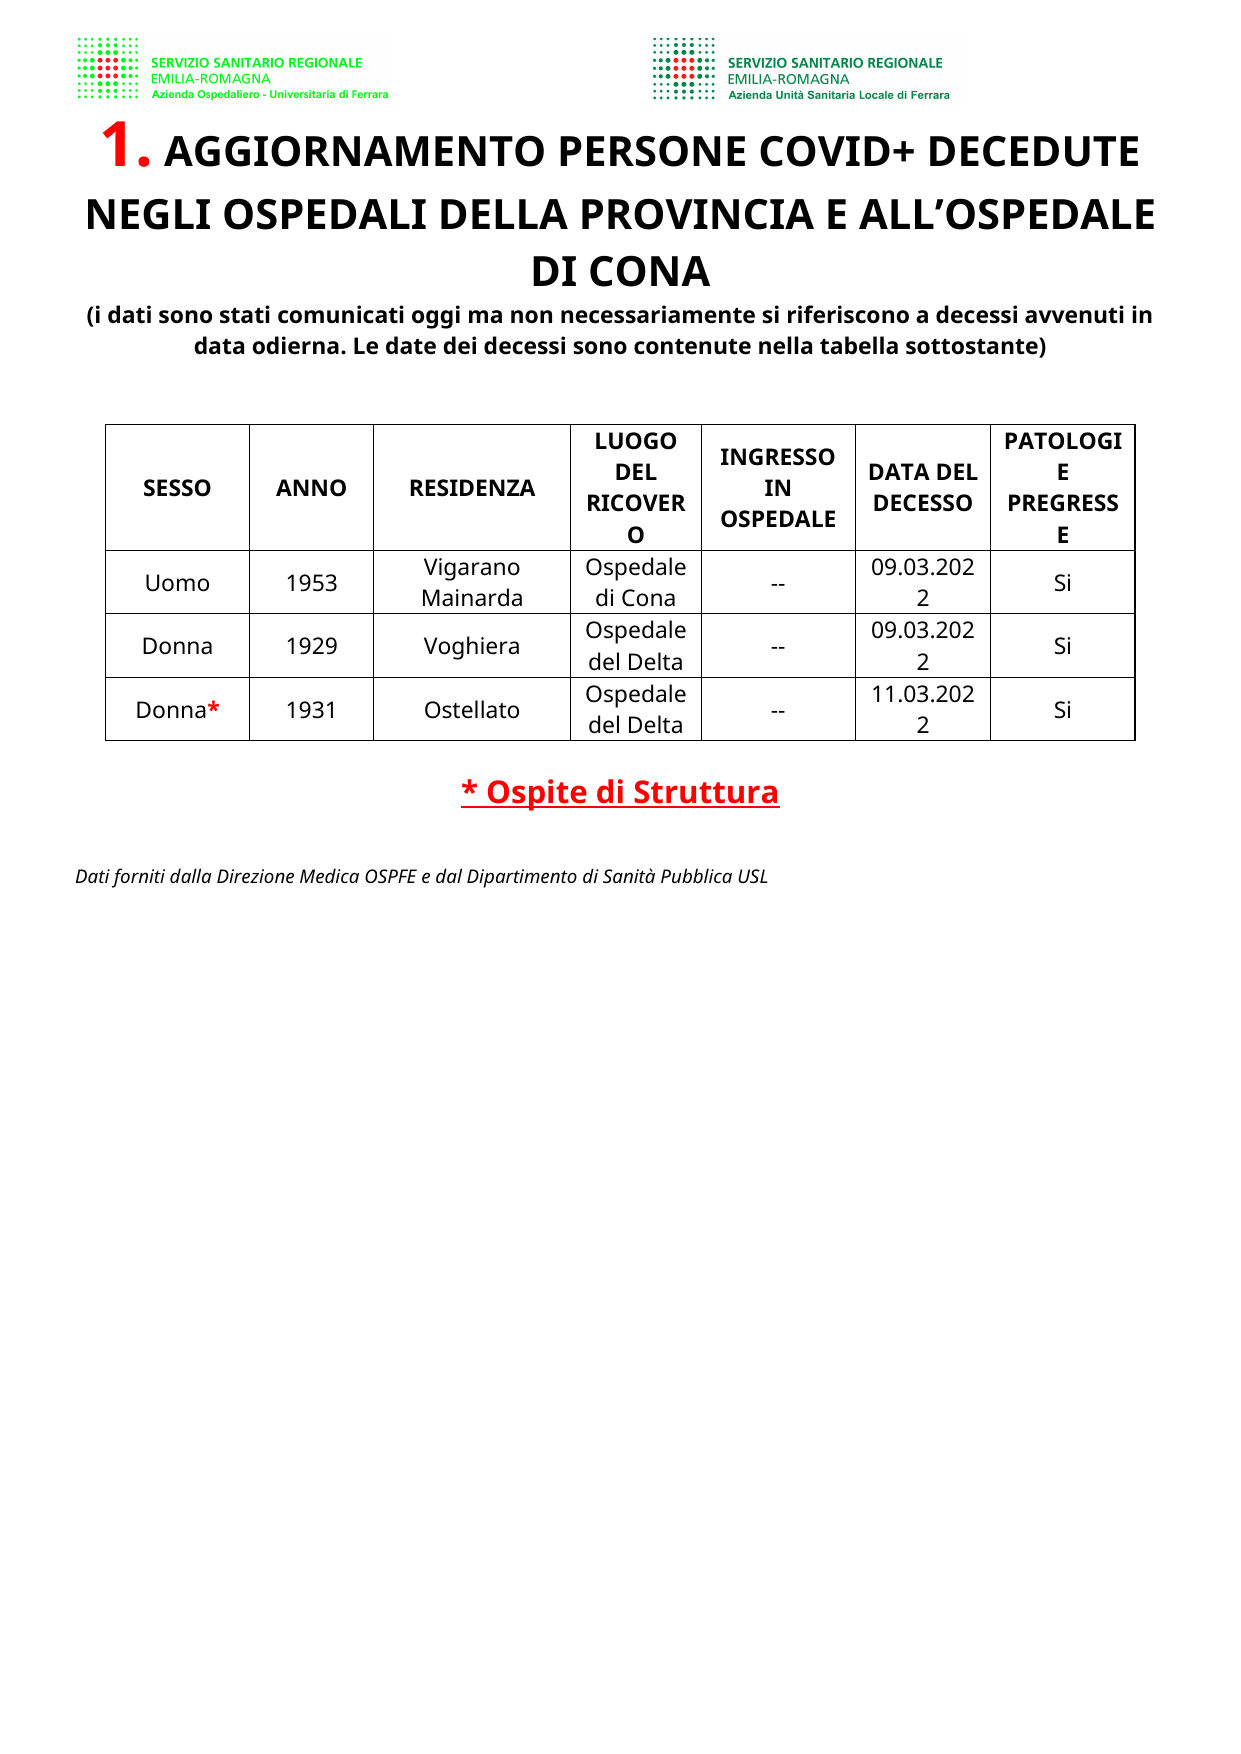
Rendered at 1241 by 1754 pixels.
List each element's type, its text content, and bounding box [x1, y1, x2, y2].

picture [653, 38, 969, 101]
table_cell Donna* [106, 678, 249, 740]
table_cell 11.03.2022 [856, 678, 990, 740]
table_cell Vigarano Mainarda [374, 551, 570, 613]
table_cell 1931 [250, 678, 373, 740]
table_cell -- [702, 678, 855, 740]
text (i dati sono stati comunicati oggi ma non necessariamente si riferiscono a decessi avvenuti in data odierna. Le date dei decessi sono contenute nella tabella sottostante) [75, 299, 1165, 361]
table_cell 09.03.2022 [856, 614, 990, 677]
table_header RESIDENZA [374, 425, 570, 550]
text * Ospite di Struttura [75, 770, 1165, 812]
table_header INGRESSO IN OSPEDALE [702, 425, 855, 550]
table_cell 09.03.2022 [856, 551, 990, 613]
table_cell Si [991, 614, 1134, 677]
table_cell Ostellato [374, 678, 570, 740]
table_cell Donna [106, 614, 249, 677]
table_header PATOLOGIE PREGRESSE [991, 425, 1134, 550]
table_cell Ospedale del Delta [571, 678, 701, 740]
table_header ANNO [250, 425, 373, 550]
text Dati forniti dalla Direzione Medica OSPFE e dal Dipartimento di Sanità Pubblica USL [75, 863, 1165, 889]
table_header LUOGO DEL RICOVERO [571, 425, 701, 550]
table_cell -- [702, 551, 855, 613]
text NEGLI OSPEDALI DELLA PROVINCIA E ALL’OSPEDALE DI CONA [75, 185, 1165, 299]
table_header DATA DEL DECESSO [856, 425, 990, 550]
table_header SESSO [106, 425, 249, 550]
table_cell Uomo [106, 551, 249, 613]
table_cell Si [991, 678, 1134, 740]
table_cell Ospedale di Cona [571, 551, 701, 613]
table_cell Si [991, 551, 1134, 613]
table_cell Ospedale del Delta [571, 614, 701, 677]
picture [75, 35, 391, 101]
table_cell 1953 [250, 551, 373, 613]
text 1. AGGIORNAMENTO PERSONE COVID+ DECEDUTE [75, 100, 1165, 185]
table_cell 1929 [250, 614, 373, 677]
table_cell Voghiera [374, 614, 570, 677]
table_cell -- [702, 614, 855, 677]
